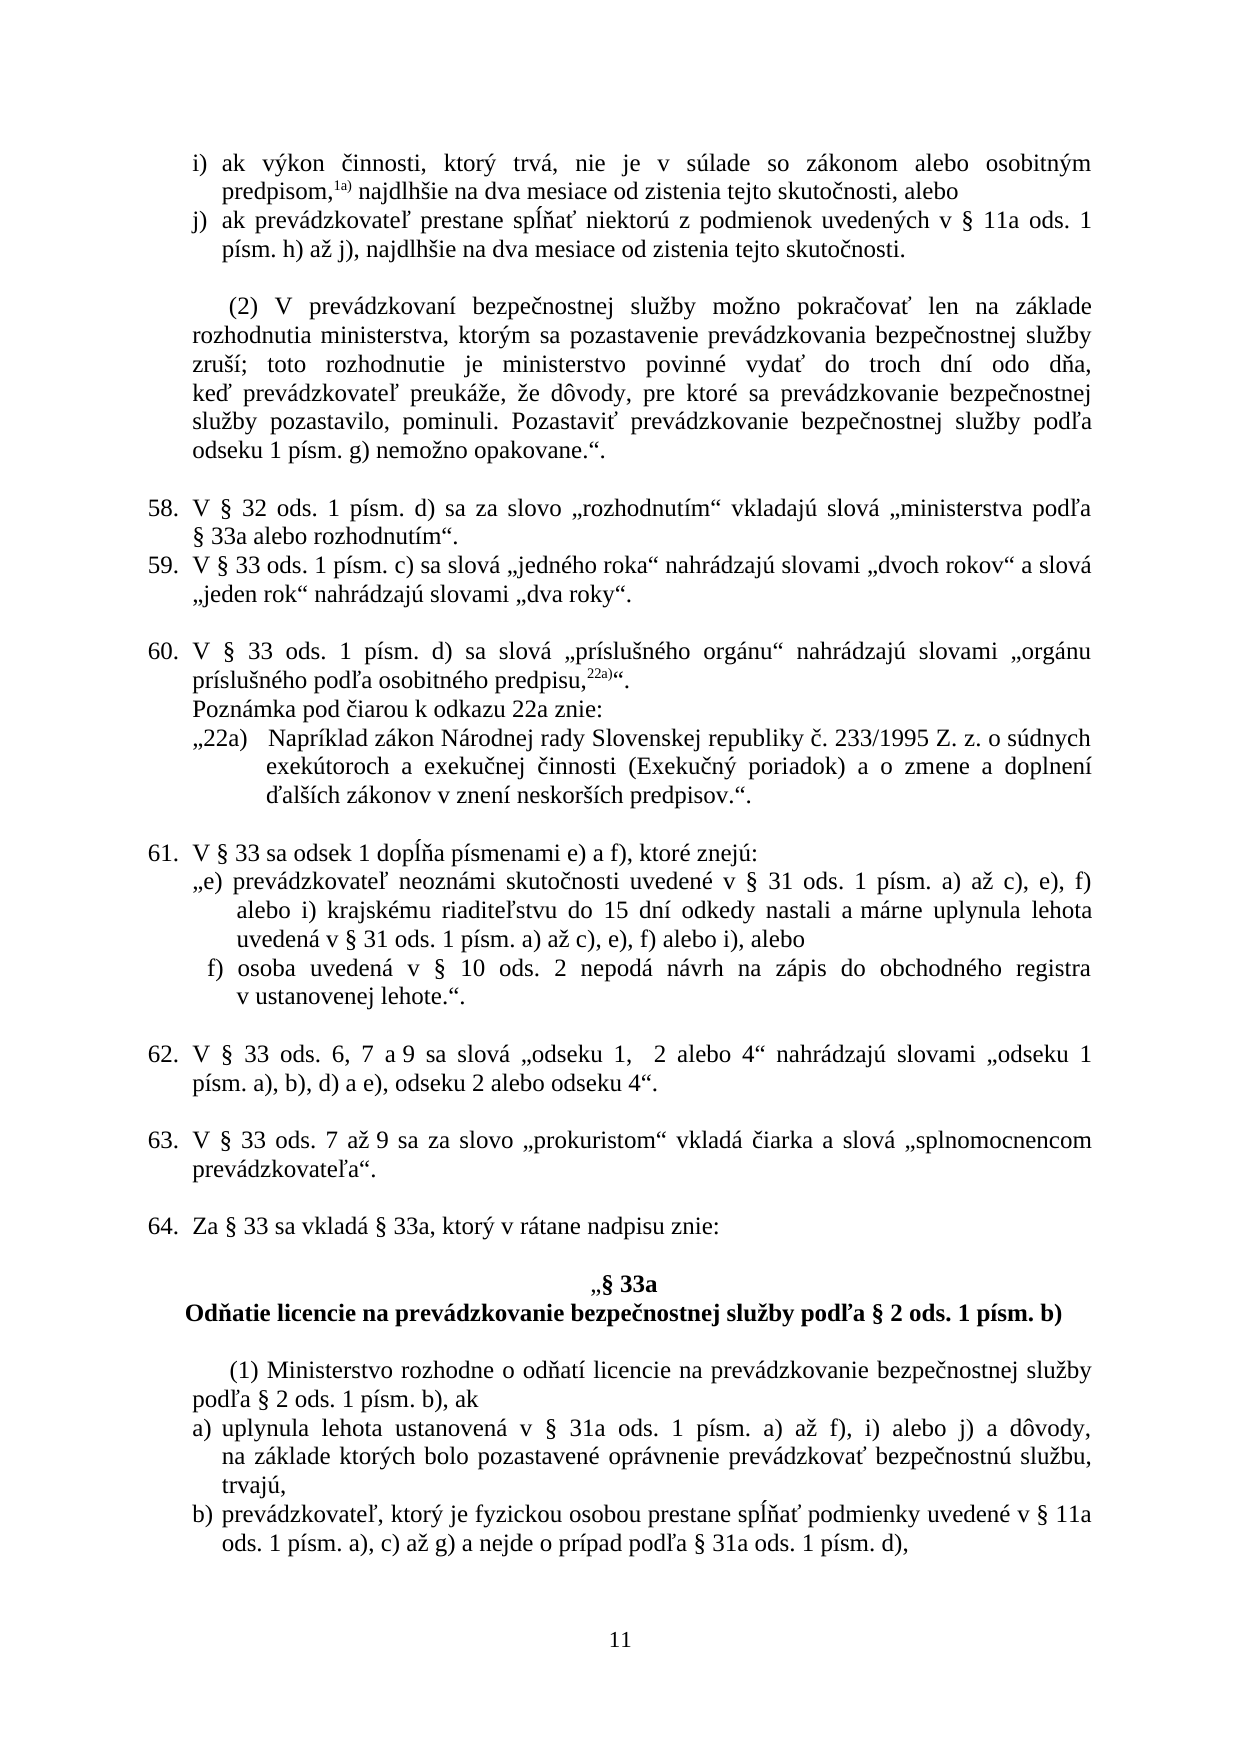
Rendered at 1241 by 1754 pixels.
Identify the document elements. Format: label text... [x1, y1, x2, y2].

list V § 33 ods. 1 písm. c) sa slová „jedného roka“ nahrádzajú slovami „dvoch rokov“ a slová „jeden rok“ nahrádzajú slovami „dva roky“. [148, 550, 1093, 608]
list prevádzkovateľ, ktorý je fyzickou osobou prestane spĺňať podmienky uvedené v § 11a ods. 1 písm. a), c) až g) a nejde o prípad podľa § 31a ods. 1 písm. d), [192, 1499, 1093, 1556]
list Odňatie licencie na prevádzkovanie bezpečnostnej služby podľa § 2 ods. 1 písm. b) [155, 1298, 1093, 1326]
list V § 33 sa odsek 1 dopĺňa písmenami e) a f), ktoré znejú: [148, 838, 1093, 866]
list V § 33 ods. 6, 7 a 9 sa slová „odseku 1, 2 alebo 4“ nahrádzajú slovami „odseku 1 písm. a), b), d) a e), odseku 2 alebo odseku 4“. [148, 1039, 1093, 1096]
text (2) V prevádzkovaní bezpečnostnej služby možno pokračovať len na základe rozhodnutia ministerstva, ktorým sa pozastavenie prevádzkovania bezpečnostnej služby zruší; toto rozhodnutie je ministerstvo povinné vydať do troch dní odo dňa, keď prevádzkovateľ preukáže, že dôvody, pre ktoré sa prevádzkovanie bezpečnostnej služby pozastavilo, pominuli. Pozastaviť prevádzkovanie bezpečnostnej služby podľa odseku 1 písm. g) nemožno opakovane.“. [192, 291, 1093, 464]
list „22a) Napríklad zákon Národnej rady Slovenskej republiky č. 233/1995 Z. z. o súdnych exekútoroch a exekučnej činnosti (Exekučný poriadok) a o zmene a doplnení ďalších zákonov v znení neskorších predpisov.“. [192, 723, 1093, 809]
list f) osoba uvedená v § 10 ods. 2 nepodá návrh na zápis do obchodného registra v ustanovenej lehote.“. [207, 953, 1093, 1010]
list ak výkon činnosti, ktorý trvá, nie je v súlade so zákonom alebo osobitným predpisom,1a) najdlhšie na dva mesiace od zistenia tejto skutočnosti, alebo [192, 148, 1093, 205]
list V § 32 ods. 1 písm. d) sa za slovo „rozhodnutím“ vkladajú slová „ministerstva podľa § 33a alebo rozhodnutím“. [148, 493, 1093, 550]
list V § 33 ods. 7 až 9 sa za slovo „prokuristom“ vkladá čiarka a slová „splnomocnencom prevádzkovateľa“. [148, 1125, 1093, 1183]
list V § 33 ods. 1 písm. d) sa slová „príslušného orgánu“ nahrádzajú slovami „orgánu príslušného podľa osobitného predpisu,22a)“. [148, 636, 1093, 694]
list ak prevádzkovateľ prestane spĺňať niektorú z podmienok uvedených v § 11a ods. 1 písm. h) až j), najdlhšie na dva mesiace od zistenia tejto skutočnosti. [192, 205, 1093, 263]
text (1) Ministerstvo rozhodne o odňatí licencie na prevádzkovanie bezpečnostnej služby podľa § 2 ods. 1 písm. b), ak [192, 1355, 1093, 1413]
list „e) prevádzkovateľ neoznámi skutočnosti uvedené v § 31 ods. 1 písm. a) až c), e), f) alebo i) krajskému riaditeľstvu do 15 dní odkedy nastali a márne uplynula lehota uvedená v § 31 ods. 1 písm. a) až c), e), f) alebo i), alebo [192, 866, 1093, 953]
list Za § 33 sa vkladá § 33a, ktorý v rátane nadpisu znie: [148, 1211, 1093, 1240]
list uplynula lehota ustanovená v § 31a ods. 1 písm. a) až f), i) alebo j) a dôvody, na základe ktorých bolo pozastavené oprávnenie prevádzkovať bezpečnostnú službu, trvajú, [192, 1413, 1093, 1499]
list „§ 33a [155, 1269, 1093, 1298]
list Poznámka pod čiarou k odkazu 22a znie: [192, 694, 1093, 723]
